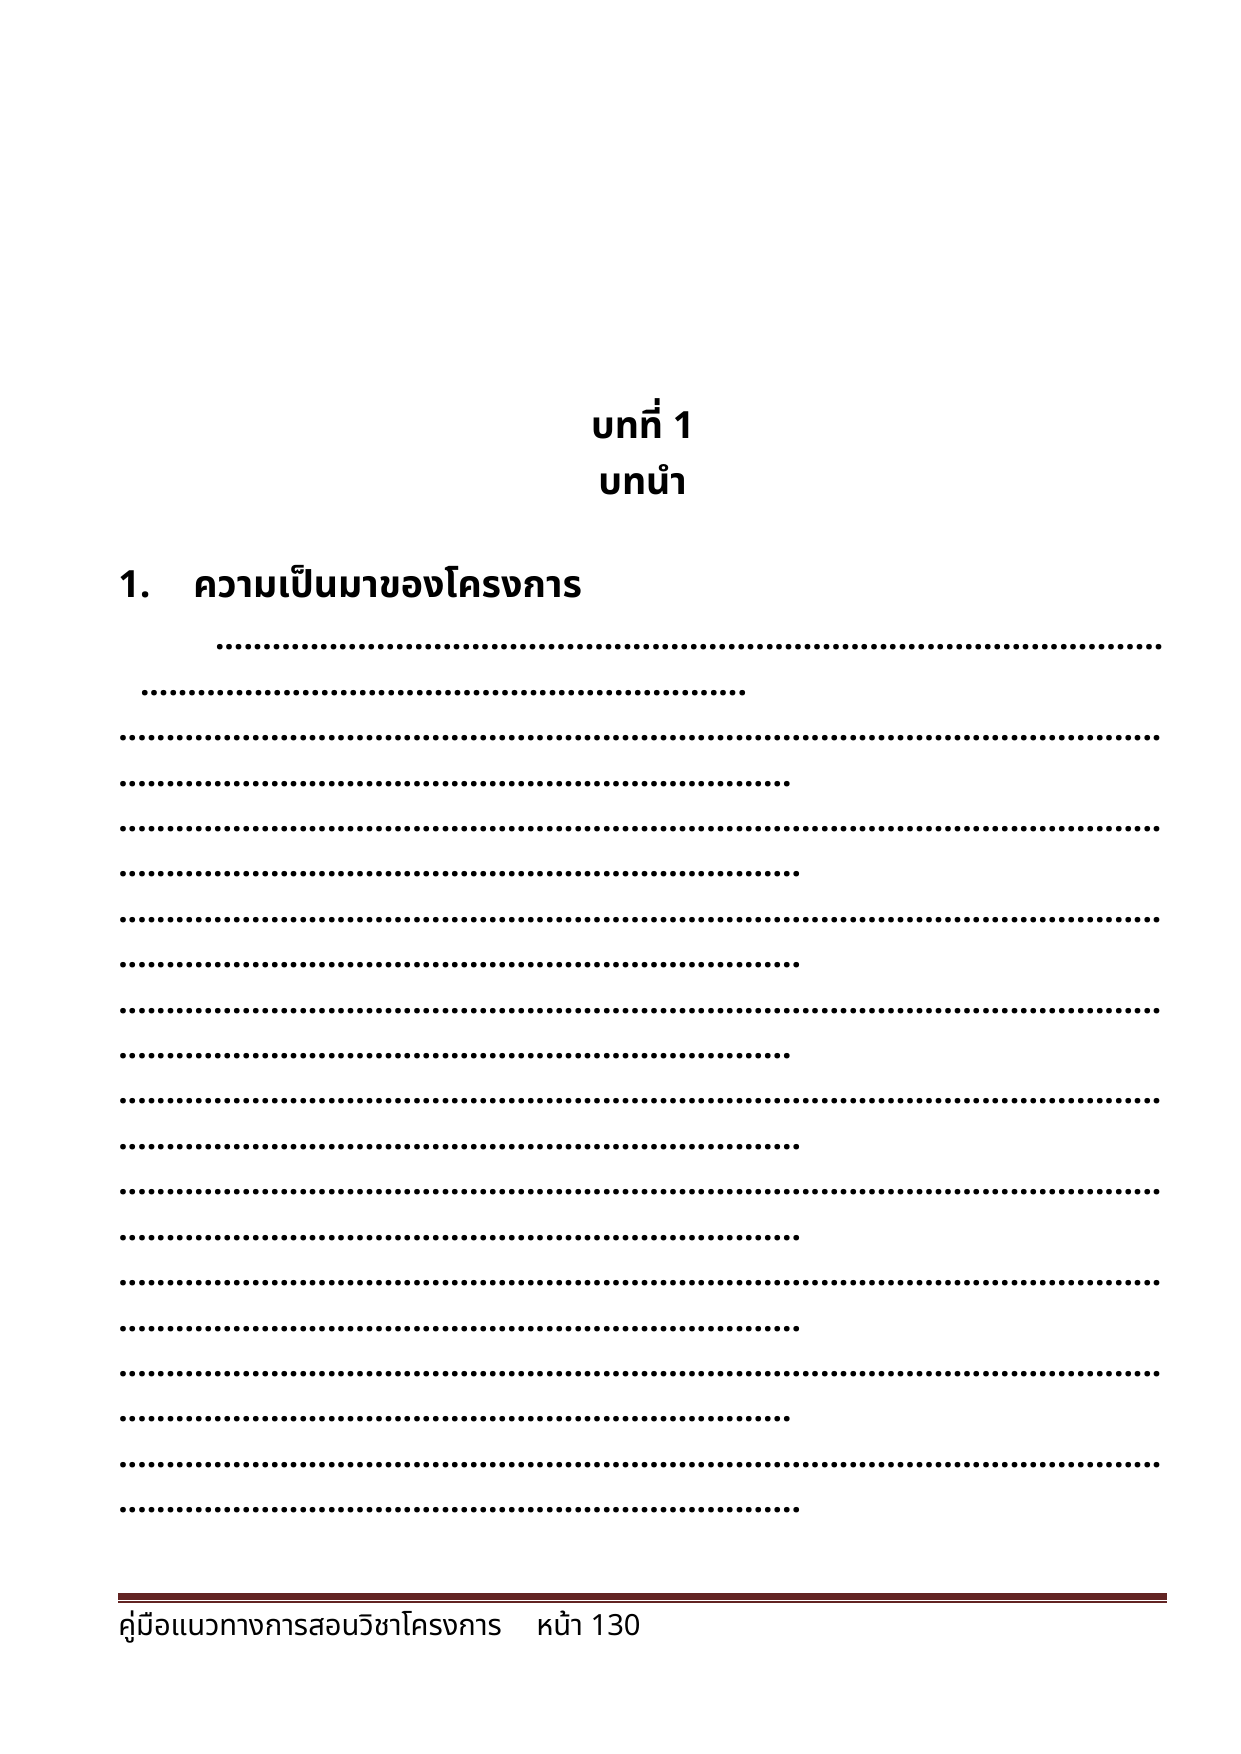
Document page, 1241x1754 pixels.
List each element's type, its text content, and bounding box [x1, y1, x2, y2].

list ความเป็นมาของโครงการ [118, 557, 1167, 614]
text ..................................................................................................................................................................................... [118, 705, 1167, 796]
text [118, 1432, 1167, 1522]
text ..................................................................................................................................................................................... [118, 1341, 1167, 1432]
text บทนำ [118, 455, 1167, 512]
text .................................................................................................................................................................... [140, 614, 1167, 705]
text บทที่ 1 [118, 398, 1167, 455]
text ..................................................................................................................................................................................... [118, 977, 1167, 1068]
